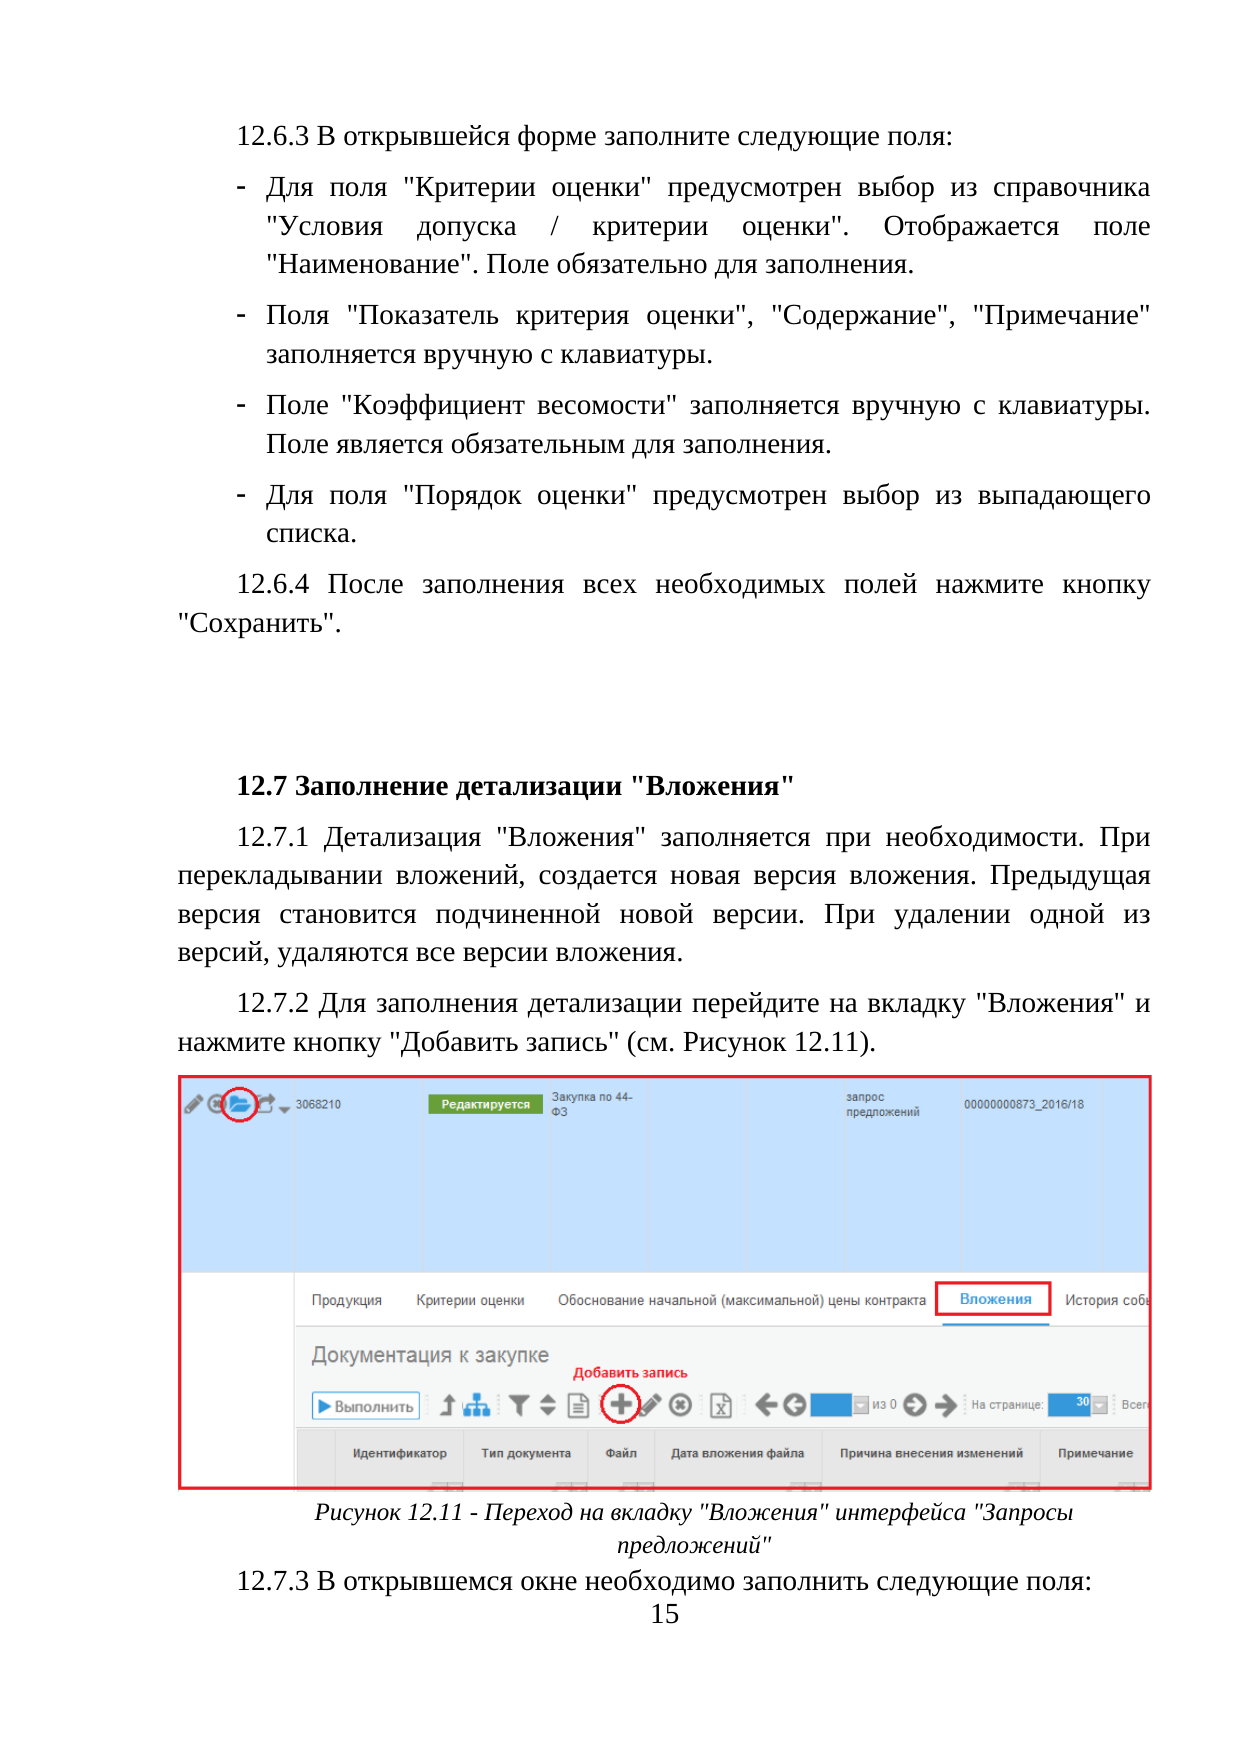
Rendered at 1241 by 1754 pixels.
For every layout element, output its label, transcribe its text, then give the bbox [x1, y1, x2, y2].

list В открывшемся окне необходимо заполнить следующие поля: [236, 1563, 1152, 1596]
subtitle Заполнение детализации "Вложения" [236, 768, 1152, 802]
list Поля "Показатель критерия оценки", "Содержание", "Примечание" заполняется вручную с клавиатуры. [236, 297, 1152, 369]
list Поле "Коэффициент весомости" заполняется вручную с клавиатуры. Поле является обязательным для заполнения. [236, 387, 1152, 459]
list В открывшейся форме заполните следующие поля: [236, 118, 1152, 152]
list Рисунок 12.11 - Переход на вкладку "Вложения" интерфейса "Запросы предложений" [236, 1497, 1152, 1558]
list Для поля "Критерии оценки" предусмотрен выбор из справочника "Условия допуска / критерии оценки". Отображается поле "Наименование". Поле обязательно для заполнения. [236, 169, 1152, 280]
list Детализация "Вложения" заполняется при необходимости. При перекладывании вложений, создается новая версия вложения. Предыдущая версия становится подчиненной новой версии. При удалении одной из версий, удаляются все версии вложения. [177, 819, 1152, 968]
list Для поля "Порядок оценки" предусмотрен выбор из выпадающего списка. [236, 477, 1152, 549]
list После заполнения всех необходимых полей нажмите кнопку "Сохранить". [177, 566, 1152, 638]
picture [177, 1075, 1152, 1492]
